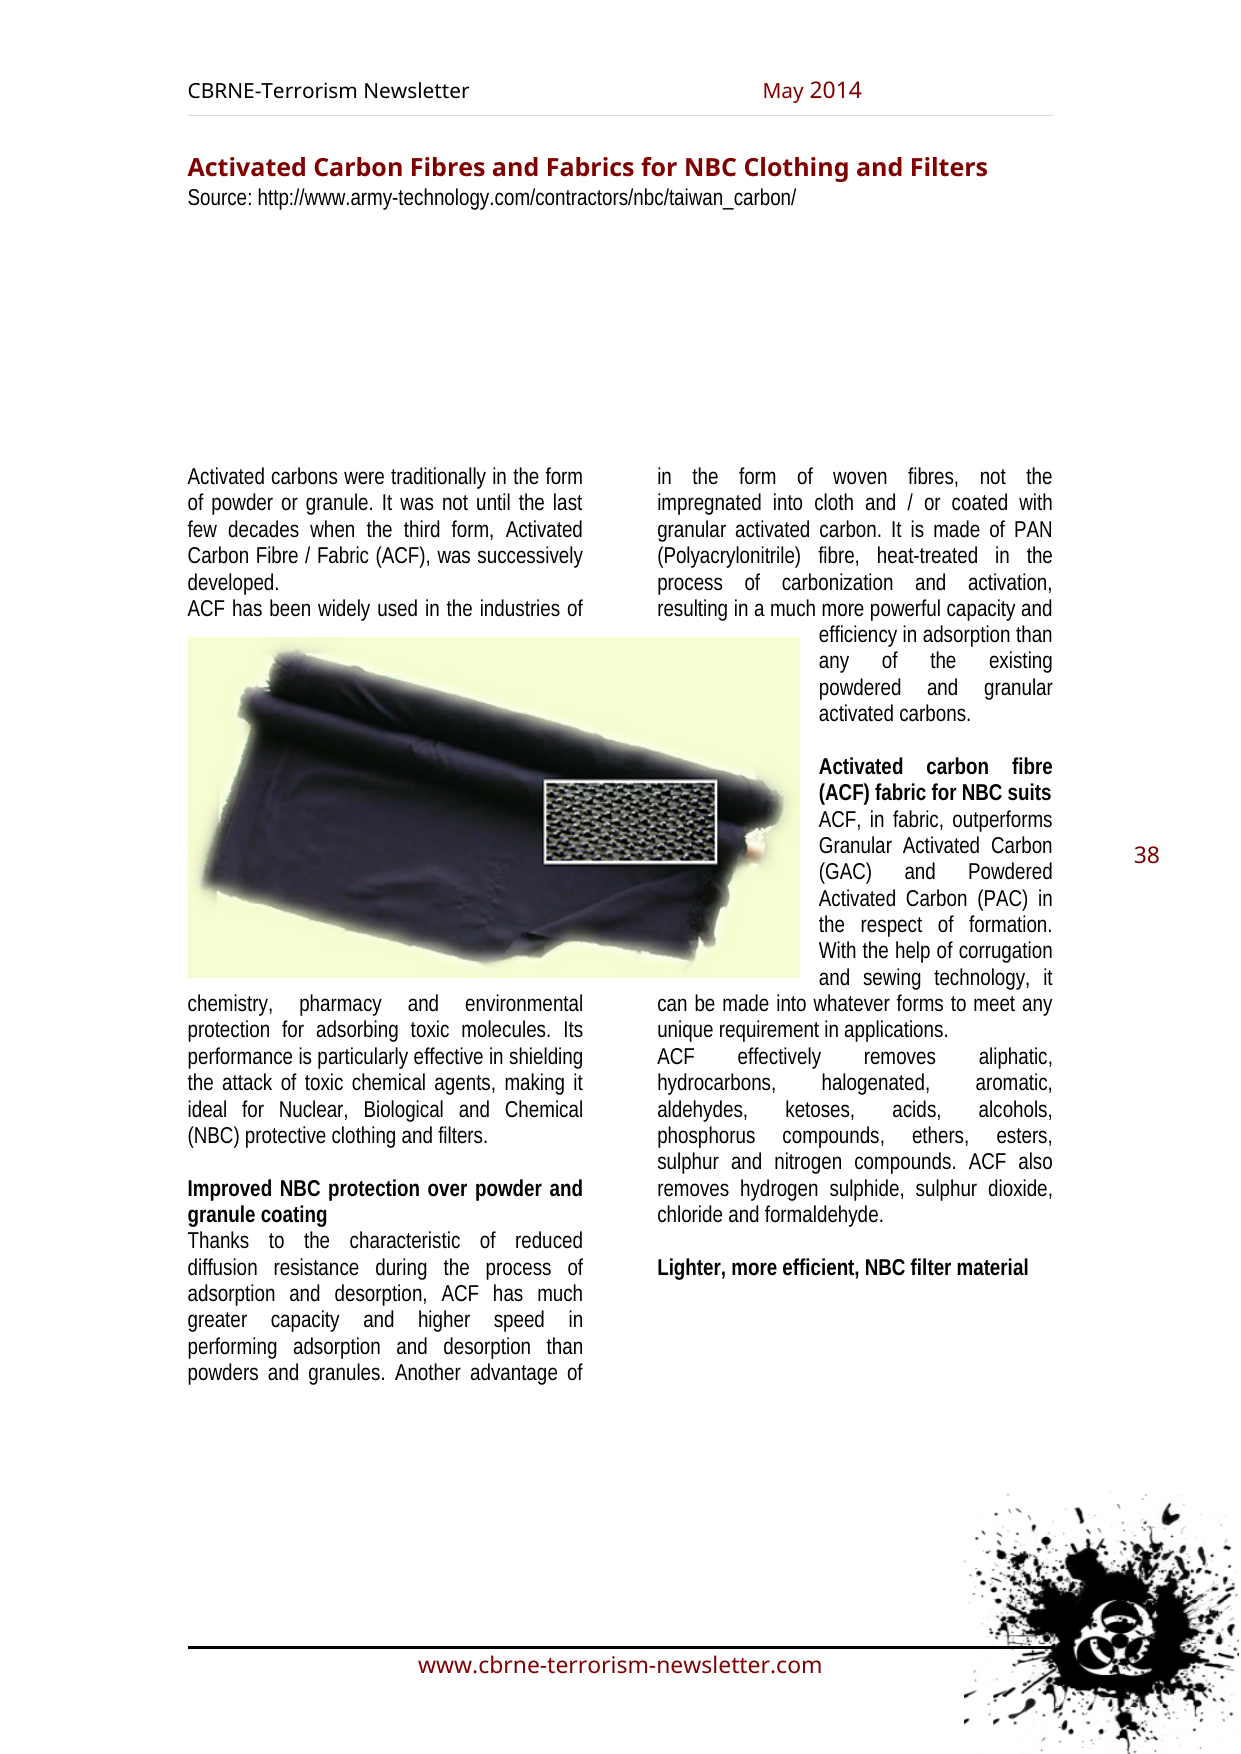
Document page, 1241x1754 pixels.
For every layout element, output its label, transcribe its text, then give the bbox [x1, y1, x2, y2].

subtitle Activated Carbon Fibres and Fabrics for NBC Clothing and Filters [187, 150, 1053, 184]
text ACF, in fabric, outperforms Granular Activated Carbon (GAC) and Powdered Activated Carbon (PAC) in the respect of formation. With the help of corrugation and sewing technology, it can be made into whatever forms to meet any unique requirement in applications. [657, 806, 1053, 1043]
subtitle Activated carbon fibre (ACF) fabric for NBC suits [800, 753, 1053, 806]
text The ACF made by Taiwan Carbon Technology is a high performance activated carbon existing in the form of woven fibres, not the impregnated into cloth and / or coated with granular activated carbon. It is made of PAN (Polyacrylonitrile) fibre, heat-treated in the process of carbonization and activation, resulting in a much more powerful capacity and efficiency in adsorption than any of the existing powdered and granular activated carbons. [657, 463, 1053, 727]
subtitle Improved NBC protection over powder and granule coating [187, 1174, 583, 1227]
text Source: http://www.army-technology.com/contractors/nbc/taiwan_carbon/ [187, 184, 1053, 210]
subtitle Lighter, more efficient, NBC filter material [657, 1254, 1053, 1280]
text ACF has been widely used in the industries of chemistry, pharmacy and environmental protection for adsorbing toxic molecules. Its performance is particularly effective in shielding the attack of toxic chemical agents, making it ideal for Nuclear, Biological and Chemical (NBC) protective clothing and filters. [187, 978, 583, 1148]
picture [187, 637, 800, 978]
text ACF effectively removes aliphatic, hydrocarbons, halogenated, aromatic, aldehydes, ketoses, acids, alcohols, phosphorus compounds, ethers, esters, sulphur and nitrogen compounds. ACF also removes hydrogen sulphide, sulphur dioxide, chloride and formaldehyde. [657, 1043, 1053, 1227]
text Thanks to the characteristic of reduced diffusion resistance during the process of adsorption and desorption, ACF has much greater capacity and higher speed in performing adsorption and desorption than powders and granules. Another advantage of ACF is its easy-forming property that can be fabricated into cloth, felt and paper to meet different demands in application. This new and advanced material is the answer to demands for improved military and industrial NBC protection. [187, 1227, 583, 1378]
picture [964, 1483, 1240, 1754]
text Activated carbons were traditionally in the form of powder or granule. It was not until the last few decades when the third form, Activated Carbon Fibre / Fabric (ACF), was successively developed. [187, 463, 583, 595]
